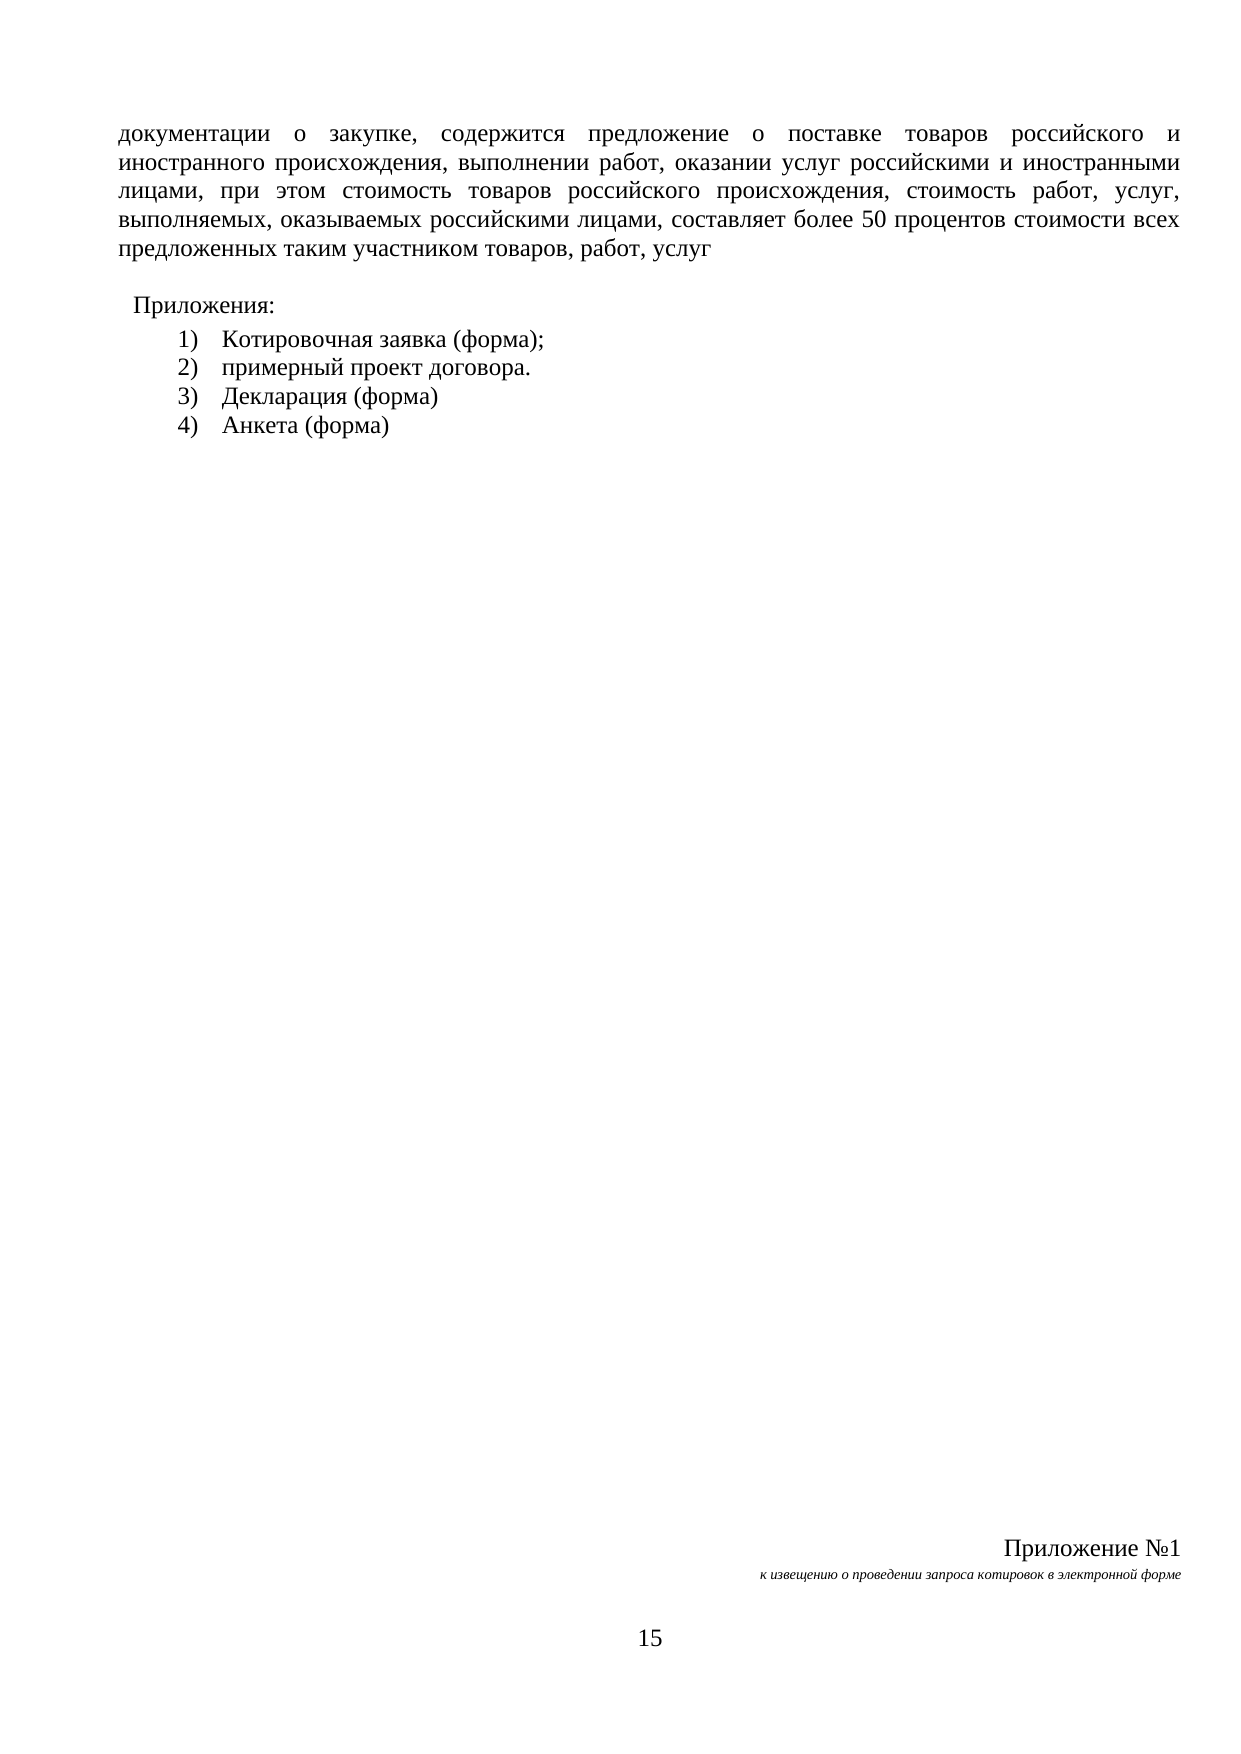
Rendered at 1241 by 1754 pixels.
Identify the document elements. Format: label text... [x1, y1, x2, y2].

list примерный проект договора. [177, 352, 1181, 381]
list Декларация (форма) [177, 381, 1181, 410]
text к извещению о проведении запроса котировок в электронной форме [118, 1566, 1181, 1595]
list Анкета (форма) [177, 410, 1181, 439]
list Котировочная заявка (форма); [177, 324, 1181, 352]
text Приложения: [88, 291, 1181, 319]
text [118, 118, 1181, 262]
text Приложение №1 [118, 1533, 1181, 1562]
